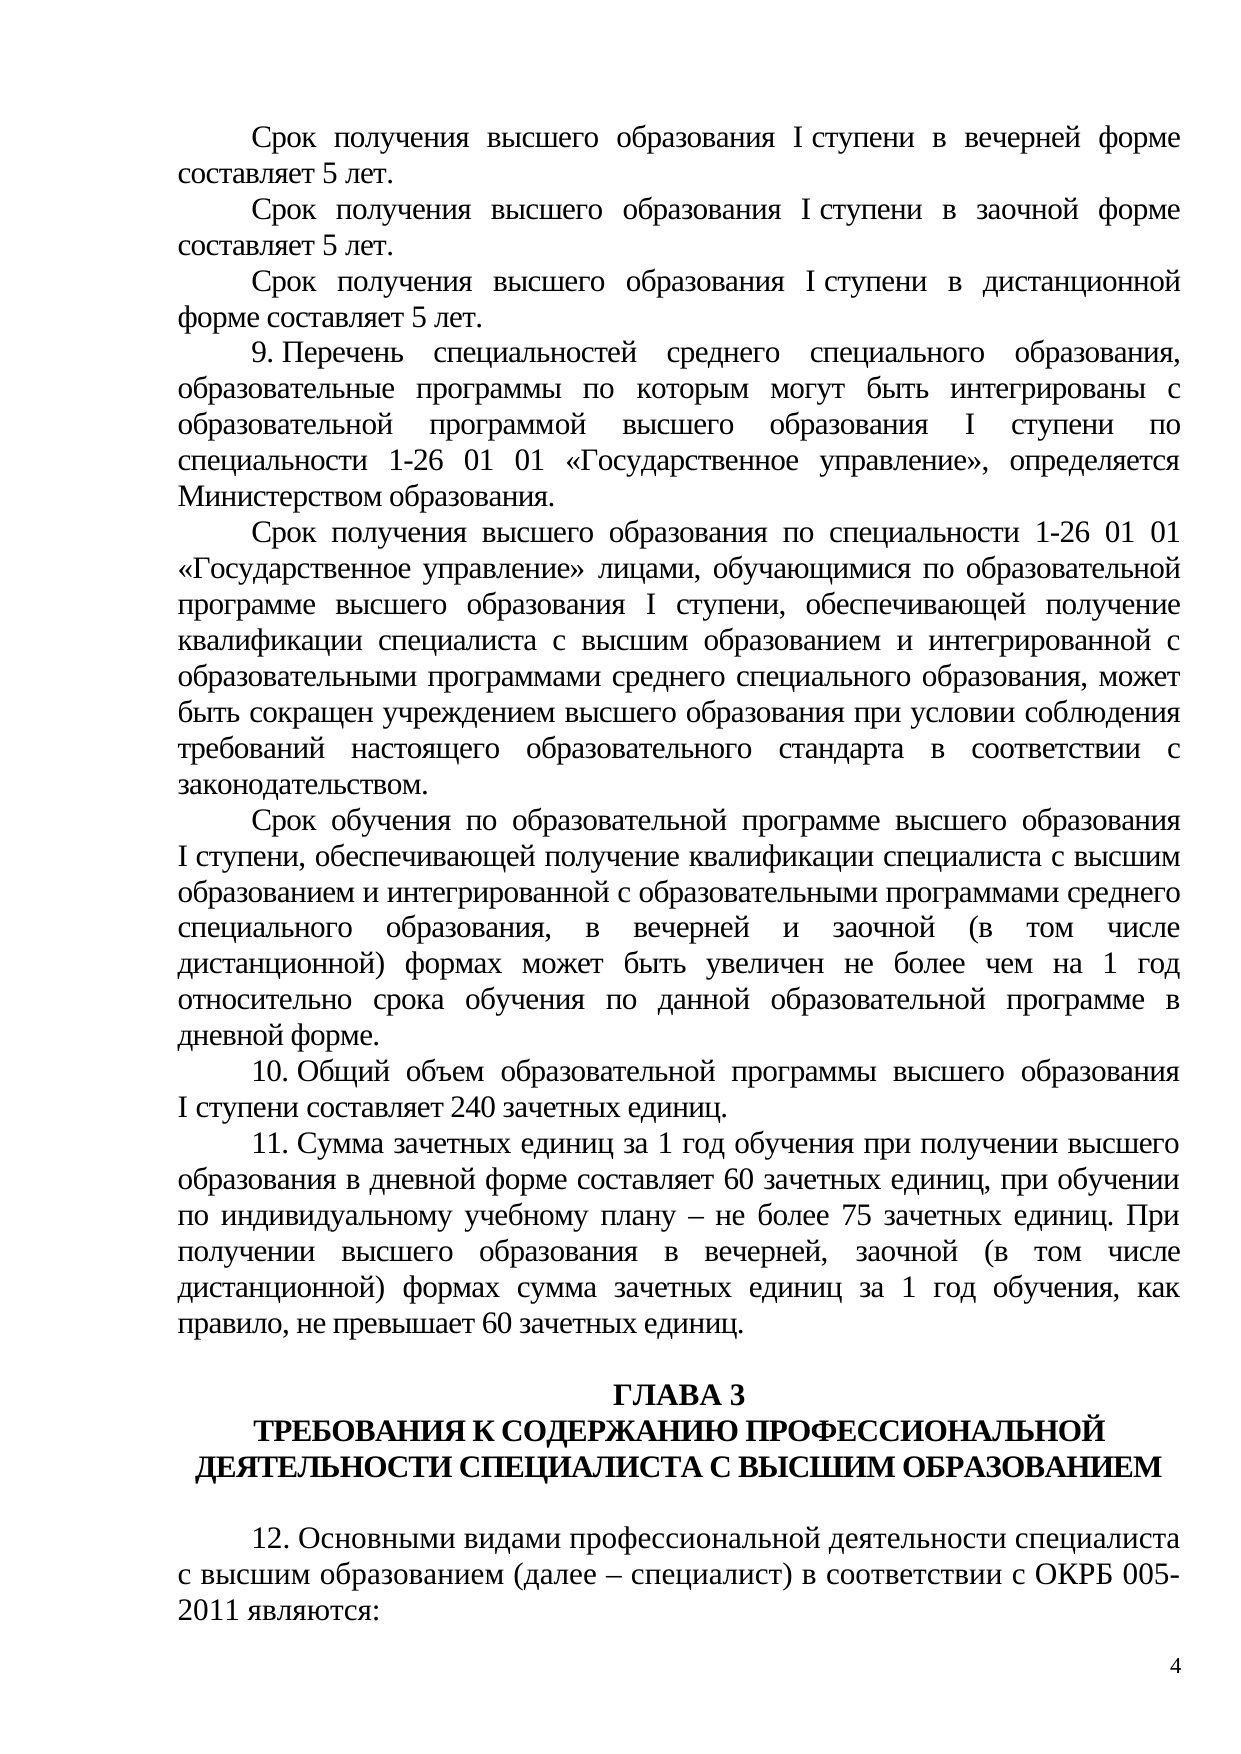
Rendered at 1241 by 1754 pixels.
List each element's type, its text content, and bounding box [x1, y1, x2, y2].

text ГЛАВА 3 [177, 1376, 1181, 1412]
text Срок получения высшего образования I ступени в заочной форме составляет 5 лет. [177, 190, 1181, 262]
text 9. Перечень специальностей среднего специального образования, образовательные программы по которым могут быть интегрированы с образовательной программой высшего образования I ступени по специальности 1-26 01 01 «Государственное управление», определяется Министерством образования. [177, 334, 1181, 513]
text Срок получения высшего образования по специальности 1-26 01 01 «Государственное управление» лицами, обучающимися по образовательной программе высшего образования I ступени, обеспечивающей получение квалификации специалиста с высшим образованием и интегрированной с образовательными программами среднего специального образования, может быть сокращен учреждением высшего образования при условии соблюдения требований настоящего образовательного стандарта в соответствии с законодательством. [177, 513, 1181, 801]
text ТРЕБОВАНИЯ К СОДЕРЖАНИЮ ПРОФЕССИОНАЛЬНОЙ ДЕЯТЕЛЬНОСТИ СПЕЦИАЛИСТА С ВЫСШИМ ОБРАЗОВАНИЕМ [177, 1412, 1181, 1484]
text 11. Сумма зачетных единиц за 1 год обучения при получении высшего образования в дневной форме составляет 60 зачетных единиц, при обучении по индивидуальному учебному плану – не более 75 зачетных единиц. При получении высшего образования в вечерней, заочной (в том числе дистанционной) формах сумма зачетных единиц за 1 год обучения, как правило, не превышает 60 зачетных единиц. [177, 1124, 1181, 1340]
text Срок обучения по образовательной программе высшего образования I ступени, обеспечивающей получение квалификации специалиста с высшим образованием и интегрированной с образовательными программами среднего специального образования, в вечерней и заочной (в том числе дистанционной) формах может быть увеличен не более чем на 1 год относительно срока обучения по данной образовательной программе в дневной форме. [177, 801, 1181, 1052]
text Срок получения высшего образования I ступени в вечерней форме составляет 5 лет. [177, 118, 1181, 190]
text 10. Общий объем образовательной программы высшего образования I ступени составляет 240 зачетных единиц. [177, 1052, 1181, 1124]
text Срок получения высшего образования I ступени в дистанционной форме составляет 5 лет. [177, 262, 1181, 334]
text 12. Основными видами профессиональной деятельности специалиста с высшим образованием (далее – специалист) в соответствии с ОКРБ 005-2011 являются: [177, 1520, 1181, 1627]
